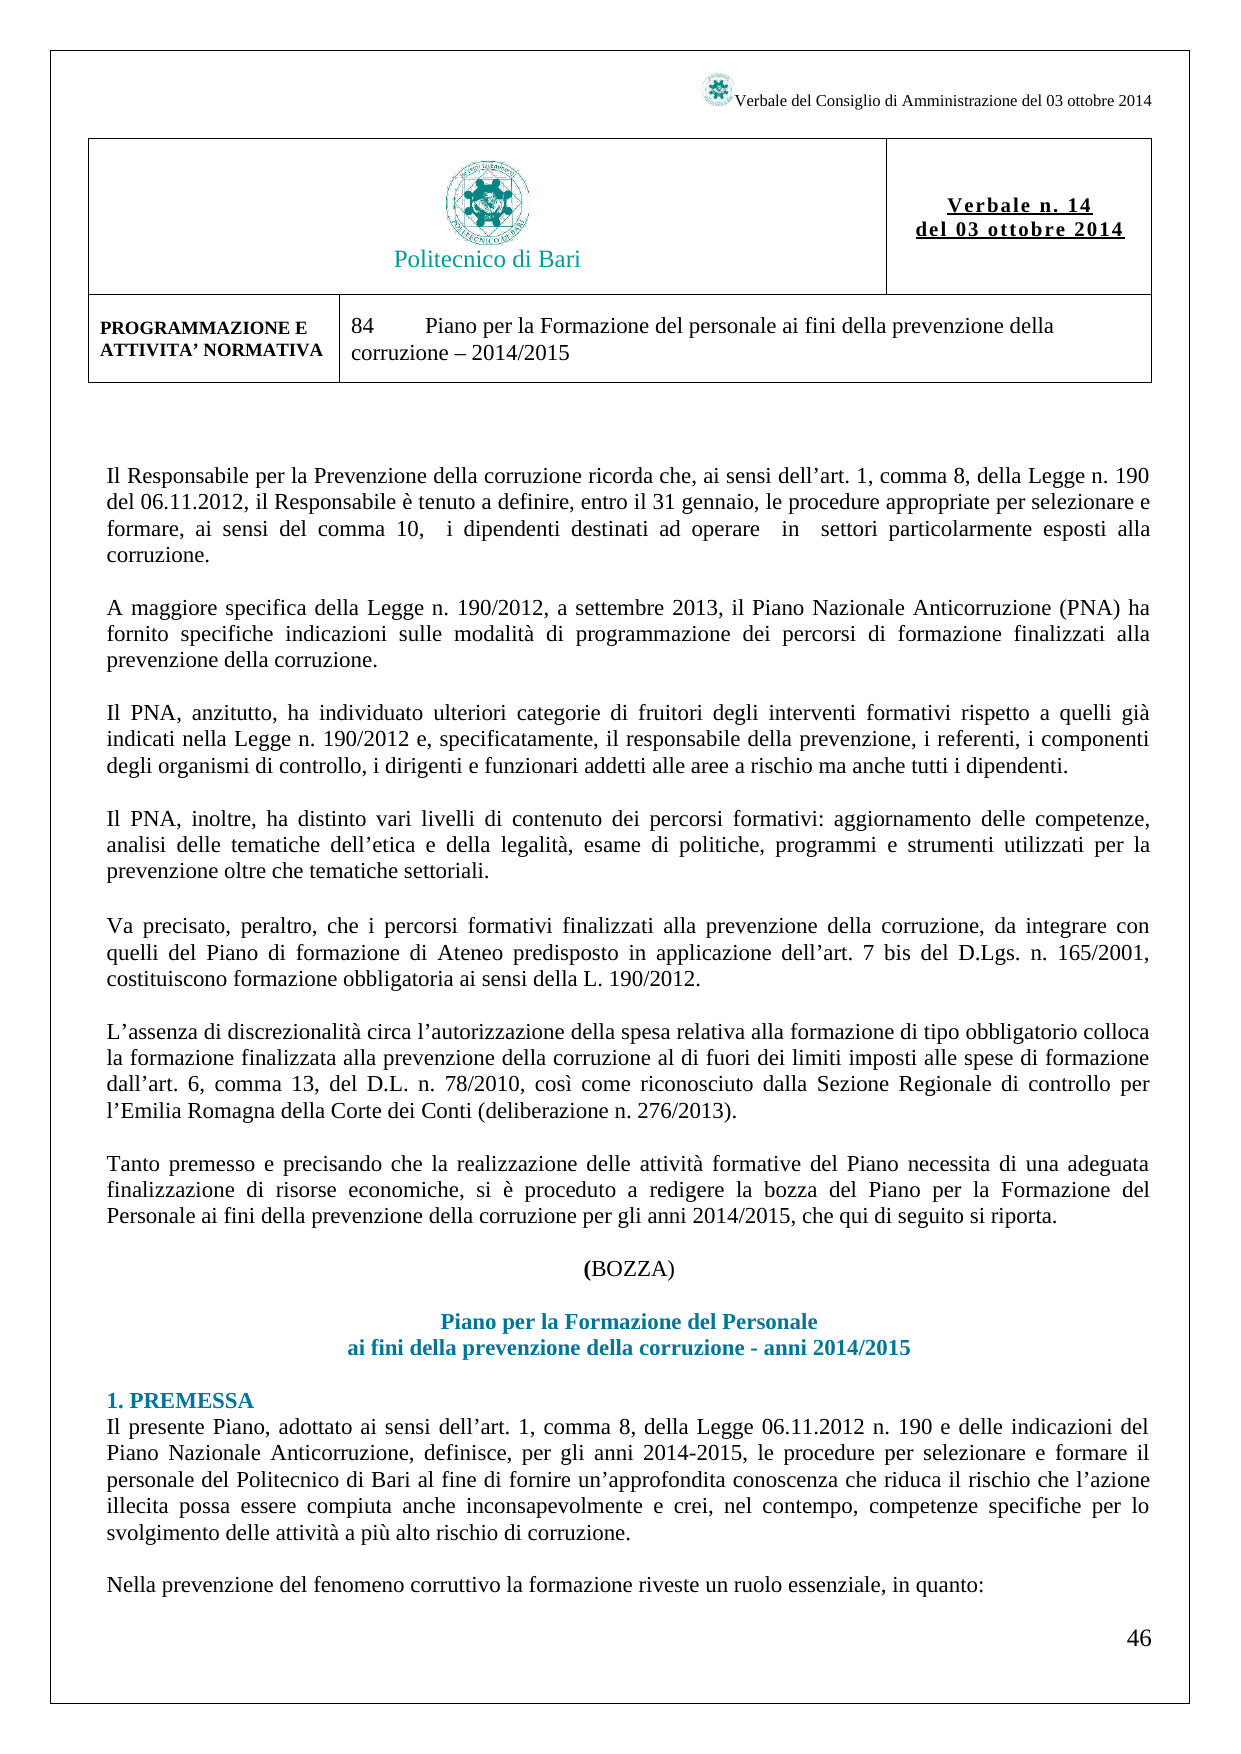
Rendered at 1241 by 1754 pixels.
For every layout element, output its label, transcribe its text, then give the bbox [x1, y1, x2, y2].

text ai fini della prevenzione della corruzione - anni 2014/2015 [106, 1334, 1152, 1360]
text (BOZZA) [106, 1255, 1152, 1281]
table_cell 84 Piano per la Formazione del personale ai fini della prevenzione della corruzione – 2014/2015 [340, 295, 1151, 382]
text Il PNA, anzitutto, ha individuato ulteriori categorie di fruitori degli interventi formativi rispetto a quelli già indicati nella Legge n. 190/2012 e, specificatamente, il responsabile della prevenzione, i referenti, i componenti degli organismi di controllo, i dirigenti e funzionari addetti alle aree a rischio ma anche tutti i dipendenti. [106, 699, 1152, 778]
text 1. PREMESSA [106, 1387, 1152, 1413]
picture [445, 160, 530, 245]
picture [702, 73, 735, 106]
table_header Verbale n. 14 del 03 ottobre 2014 [887, 139, 1151, 294]
table_cell PROGRAMMAZIONE E ATTIVITA’ NORMATIVA [89, 295, 339, 382]
text Il PNA, inoltre, ha distinto vari livelli di contenuto dei percorsi formativi: aggiornamento delle competenze, analisi delle tematiche dell’etica e della legalità, esame di politiche, programmi e strumenti utilizzati per la prevenzione oltre che tematiche settoriali. [106, 804, 1152, 884]
table_header Politecnico di Bari [89, 139, 886, 294]
text Il Responsabile per la Prevenzione della corruzione ricorda che, ai sensi dell’art. 1, comma 8, della Legge n. 190 del 06.11.2012, il Responsabile è tenuto a definire, entro il 31 gennaio, le procedure appropriate per selezionare e formare, ai sensi del comma 10, i dipendenti destinati ad operare in settori particolarmente esposti alla corruzione. [106, 462, 1152, 567]
text L’assenza di discrezionalità circa l’autorizzazione della spesa relativa alla formazione di tipo obbligatorio colloca la formazione finalizzata alla prevenzione della corruzione al di fuori dei limiti imposti alle spese di formazione dall’art. 6, comma 13, del D.L. n. 78/2010, così come riconosciuto dalla Sezione Regionale di controllo per l’Emilia Romagna della Corte dei Conti (deliberazione n. 276/2013). [106, 1018, 1152, 1123]
text Tanto premesso e precisando che la realizzazione delle attività formative del Piano necessita di una adeguata finalizzazione di risorse economiche, si è proceduto a redigere la bozza del Piano per la Formazione del Personale ai fini della prevenzione della corruzione per gli anni 2014/2015, che qui di seguito si riporta. [106, 1149, 1152, 1229]
text Piano per la Formazione del Personale [106, 1308, 1152, 1334]
text Va precisato, peraltro, che i percorsi formativi finalizzati alla prevenzione della corruzione, da integrare con quelli del Piano di formazione di Ateneo predisposto in applicazione dell’art. 7 bis del D.Lgs. n. 165/2001, costituiscono formazione obbligatoria ai sensi della L. 190/2012. [106, 912, 1152, 991]
text A maggiore specifica della Legge n. 190/2012, a settembre 2013, il Piano Nazionale Anticorruzione (PNA) ha fornito specifiche indicazioni sulle modalità di programmazione dei percorsi di formazione finalizzati alla prevenzione della corruzione. [106, 594, 1152, 673]
text Il presente Piano, adottato ai sensi dell’art. 1, comma 8, della Legge 06.11.2012 n. 190 e delle indicazioni del Piano Nazionale Anticorruzione, definisce, per gli anni 2014-2015, le procedure per selezionare e formare il personale del Politecnico di Bari al fine di fornire un’approfondita conoscenza che riduca il rischio che l’azione illecita possa essere compiuta anche inconsapevolmente e crei, nel contempo, competenze specifiche per lo svolgimento delle attività a più alto rischio di corruzione. [106, 1413, 1152, 1545]
text Nella prevenzione del fenomeno corruttivo la formazione riveste un ruolo essenziale, in quanto: [106, 1571, 1152, 1598]
